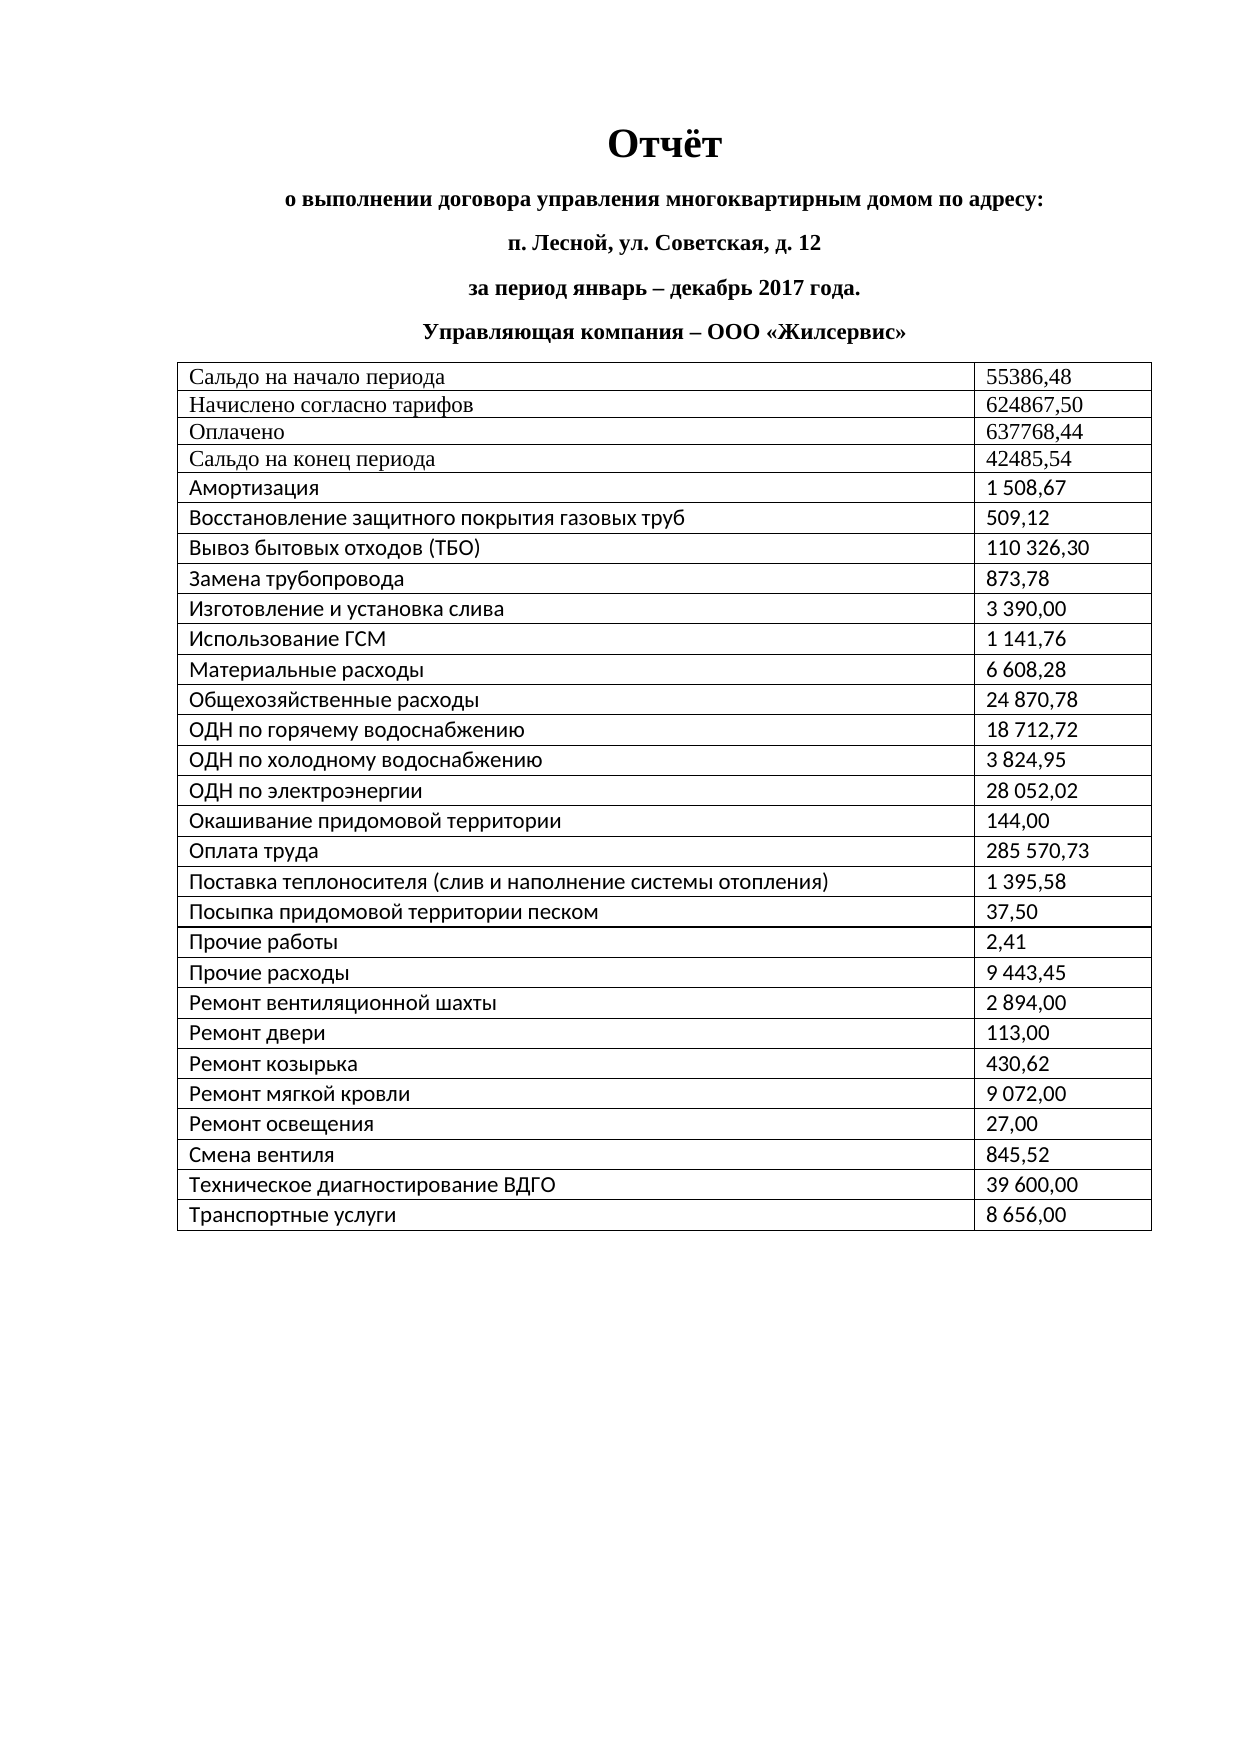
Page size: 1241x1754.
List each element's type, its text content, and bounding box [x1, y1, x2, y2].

table_cell Общехозяйственные расходы [178, 685, 974, 714]
table_cell Смена вентиля [178, 1140, 974, 1169]
table_cell 430,62 [975, 1049, 1151, 1078]
table_cell 3 824,95 [975, 746, 1151, 775]
table_cell Ремонт освещения [178, 1109, 974, 1139]
table_cell 37,50 [975, 897, 1151, 926]
table_cell Поставка теплоносителя (слив и наполнение системы отопления) [178, 867, 974, 896]
text Управляющая компания – ООО «Жилсервис» [177, 318, 1152, 344]
table_cell 2,41 [975, 928, 1151, 957]
table_cell ОДН по холодному водоснабжению [178, 746, 974, 775]
table_cell Посыпка придомовой территории песком [178, 897, 974, 926]
table_cell Использование ГСМ [178, 624, 974, 654]
table_cell 845,52 [975, 1140, 1151, 1169]
table_cell 1 508,67 [975, 473, 1151, 502]
table_cell 28 052,02 [975, 776, 1151, 805]
table_cell 3 390,00 [975, 594, 1151, 623]
table_cell Вывоз бытовых отходов (ТБО) [178, 534, 974, 563]
table_cell Оплачено [178, 418, 974, 444]
table_cell 509,12 [975, 503, 1151, 532]
table_cell ОДН по горячему водоснабжению [178, 715, 974, 744]
table_cell 24 870,78 [975, 685, 1151, 714]
table_header 55386,48 [975, 363, 1151, 389]
table_cell Ремонт мягкой кровли [178, 1079, 974, 1108]
table_cell Замена трубопровода [178, 564, 974, 593]
table_cell Восстановление защитного покрытия газовых труб [178, 503, 974, 532]
table_cell Сальдо на конец периода [178, 445, 974, 472]
table_cell 18 712,72 [975, 715, 1151, 744]
table_cell Ремонт вентиляционной шахты [178, 988, 974, 1017]
table_cell Изготовление и установка слива [178, 594, 974, 623]
table_cell Ремонт козырька [178, 1049, 974, 1078]
text п. Лесной, ул. Советская, д. 12 [177, 229, 1152, 256]
table_cell Транспортные услуги [178, 1200, 974, 1229]
table_cell Начислено согласно тарифов [178, 391, 974, 417]
table_cell 637768,44 [975, 418, 1151, 444]
text Отчёт [177, 118, 1152, 166]
table_cell 42485,54 [975, 445, 1151, 472]
table_cell 6 608,28 [975, 655, 1151, 684]
table_cell 2 894,00 [975, 988, 1151, 1017]
table_cell Прочие расходы [178, 958, 974, 987]
table_cell Материальные расходы [178, 655, 974, 684]
table_cell 8 656,00 [975, 1200, 1151, 1229]
table_cell 1 141,76 [975, 624, 1151, 654]
table_cell Ремонт двери [178, 1019, 974, 1048]
table_cell 113,00 [975, 1019, 1151, 1048]
table_cell 9 072,00 [975, 1079, 1151, 1108]
table_cell ОДН по электроэнергии [178, 776, 974, 805]
table_cell 1 395,58 [975, 867, 1151, 896]
table_cell 39 600,00 [975, 1170, 1151, 1199]
table_cell 624867,50 [975, 391, 1151, 417]
table_cell Окашивание придомовой территории [178, 806, 974, 836]
table_header Сальдо на начало периода [178, 363, 974, 389]
table_cell Оплата труда [178, 837, 974, 866]
table_cell 9 443,45 [975, 958, 1151, 987]
table_cell 285 570,73 [975, 837, 1151, 866]
table_cell Прочие работы [178, 928, 974, 957]
table_cell Техническое диагностирование ВДГО [178, 1170, 974, 1199]
table_cell 27,00 [975, 1109, 1151, 1139]
table_cell 144,00 [975, 806, 1151, 836]
table_cell Амортизация [178, 473, 974, 502]
table_cell 110 326,30 [975, 534, 1151, 563]
text за период январь – декабрь 2017 года. [177, 274, 1152, 300]
table_cell 873,78 [975, 564, 1151, 593]
text о выполнении договора управления многоквартирным домом по адресу: [177, 185, 1152, 211]
